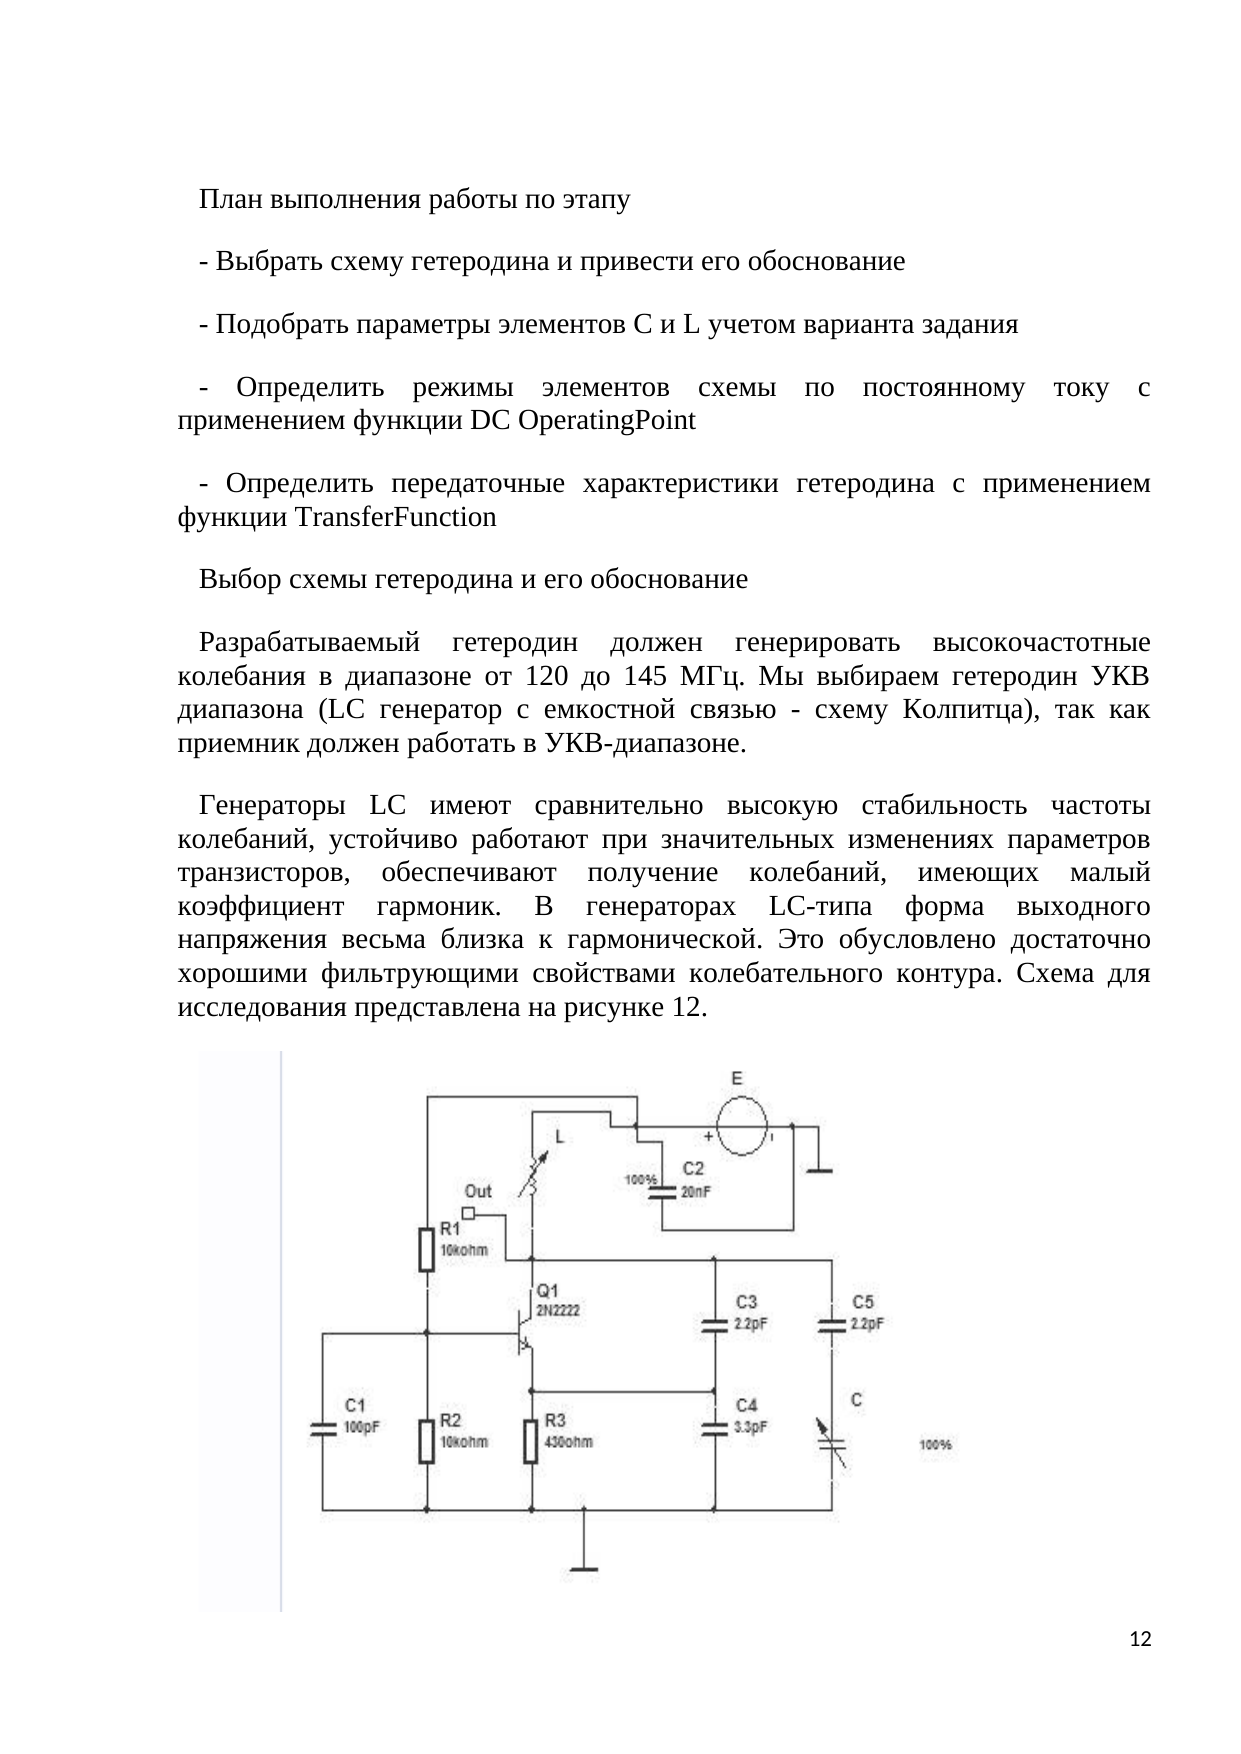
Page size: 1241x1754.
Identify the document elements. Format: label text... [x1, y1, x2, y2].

text Разрабатываемый гетеродин должен генерировать высокочастотные колебания в диапазоне от 120 до 145 МГц. Мы выбираем гетеродин УКВ диапазона (LC генератор с емкостной связью - схему Колпитца), так как приемник должен работать в УКВ-диапазоне. [177, 624, 1152, 758]
text - Определить передаточные характеристики гетеродина с применением функции TransferFunction [177, 465, 1152, 532]
text - Определить режимы элементов схемы по постоянному току с применением функции DC OperatingPoint [177, 369, 1152, 436]
picture [198, 1051, 1065, 1612]
text Генераторы LC имеют сравнительно высокую стабильность частоты колебаний, устойчиво работают при значительных изменениях параметров транзисторов, обеспечивают получение колебаний, имеющих малый коэффициент гармоник. В генераторах LC-типа форма выходного напряжения весьма близка к гармонической. Это обусловлено достаточно хорошими фильтрующими свойствами колебательного контура. Схема для исследования представлена на рисунке 12. [177, 787, 1152, 1022]
text - Подобрать параметры элементов C и L учетом варианта задания [177, 306, 1152, 340]
text План выполнения работы по этапу [177, 181, 1152, 214]
text Выбор схемы гетеродина и его обоснование [177, 561, 1152, 595]
text - Выбрать схему гетеродина и привести его обоснование [177, 243, 1152, 277]
